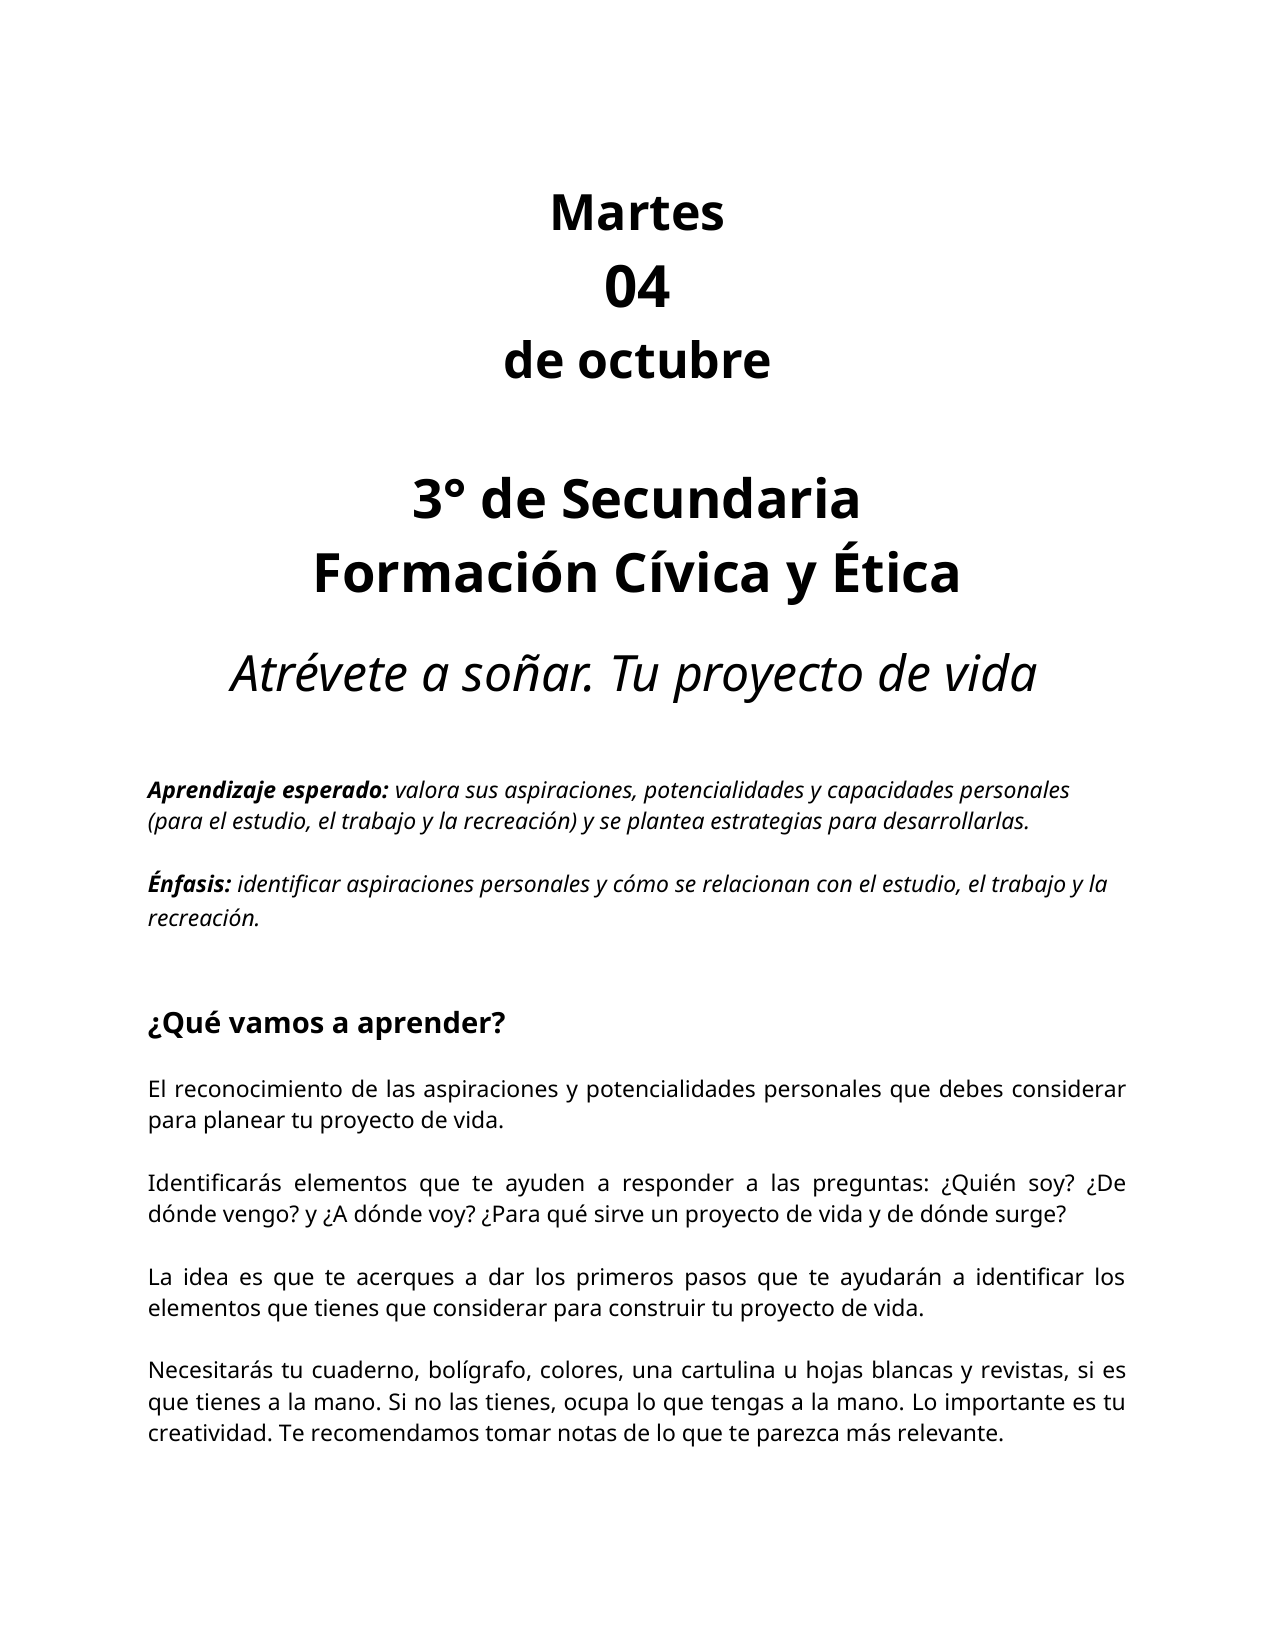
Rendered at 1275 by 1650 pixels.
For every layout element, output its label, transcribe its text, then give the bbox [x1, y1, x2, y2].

text 04 [148, 245, 1127, 325]
text Atrévete a soñar. Tu proyecto de vida [148, 638, 1127, 706]
text ¿Qué vamos a aprender? [148, 1002, 1127, 1042]
text de octubre [148, 325, 1127, 393]
text El reconocimiento de las aspiraciones y potencialidades personales que debes considerar para planear tu proyecto de vida. [148, 1073, 1127, 1136]
text Énfasis: identificar aspiraciones personales y cómo se relacionan con el estudio, el trabajo y la recreación. [148, 868, 1127, 933]
text La idea es que te acerques a dar los primeros pasos que te ayudarán a identificar los elementos que tienes que considerar para construir tu proyecto de vida. [148, 1261, 1127, 1323]
text Identificarás elementos que te ayuden a responder a las preguntas: ¿Quién soy? ¿De dónde vengo? y ¿A dónde voy? ¿Para qué sirve un proyecto de vida y de dónde surge? [148, 1167, 1127, 1229]
text Aprendizaje esperado: valora sus aspiraciones, potencialidades y capacidades personales (para el estudio, el trabajo y la recreación) y se plantea estrategias para desarrollarlas. [148, 774, 1127, 836]
text Formación Cívica y Ética [148, 535, 1127, 608]
text Martes [148, 177, 1127, 245]
text 3° de Secundaria [148, 461, 1127, 535]
text Necesitarás tu cuaderno, bolígrafo, colores, una cartulina u hojas blancas y revistas, si es que tienes a la mano. Si no las tienes, ocupa lo que tengas a la mano. Lo importante es tu creatividad. Te recomendamos tomar notas de lo que te parezca más relevante. [148, 1354, 1127, 1448]
